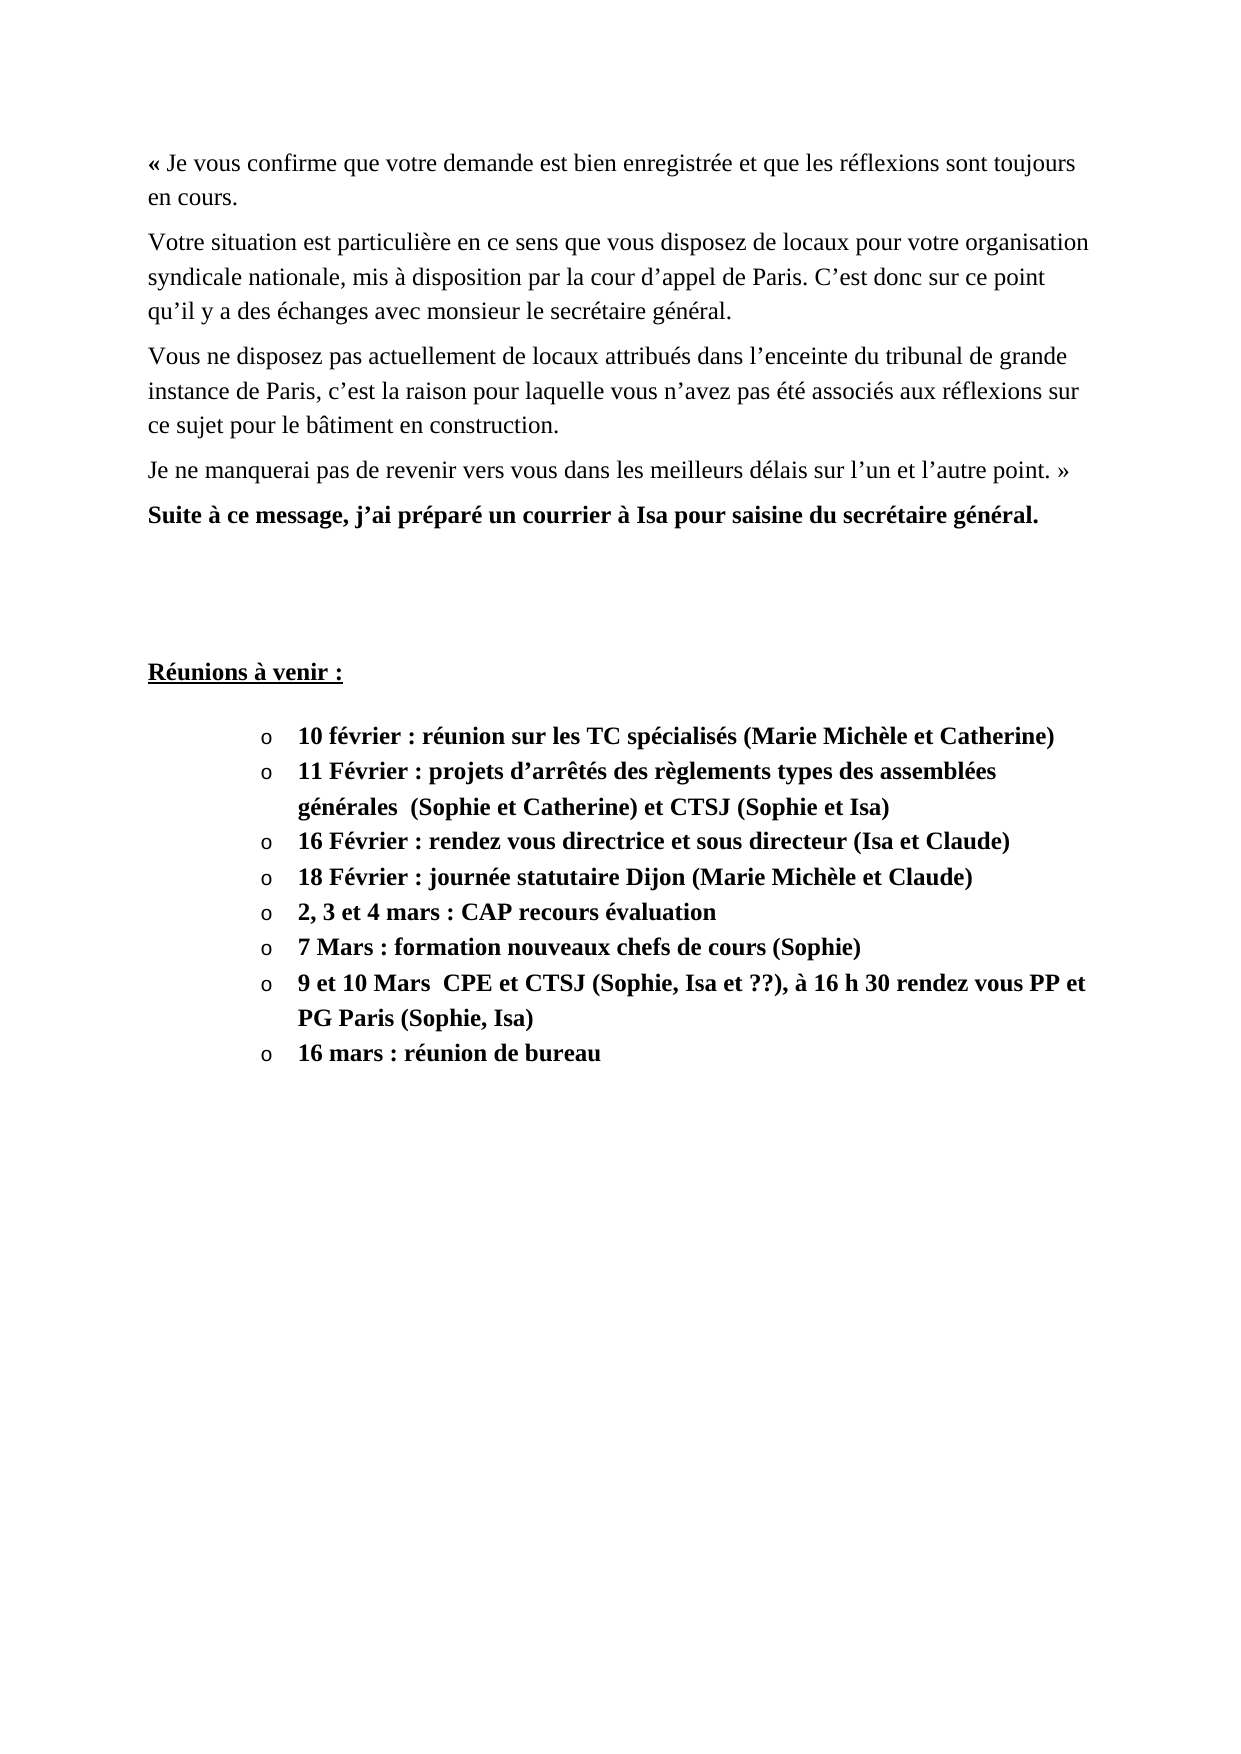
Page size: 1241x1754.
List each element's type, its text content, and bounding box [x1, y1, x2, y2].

text Vous ne disposez pas actuellement de locaux attribués dans l’enceinte du tribunal de grande instance de Paris, c’est la raison pour laquelle vous n’avez pas été associés aux réflexions sur ce sujet pour le bâtiment en construction. [148, 341, 1093, 439]
list 10 février : réunion sur les TC spécialisés (Marie Michèle et Catherine) [260, 721, 1093, 751]
list 7 Mars : formation nouveaux chefs de cours (Sophie) [260, 932, 1093, 962]
list 16 mars : réunion de bureau [260, 1038, 1093, 1067]
list 11 Février : projets d’arrêtés des règlements types des assemblées générales (Sophie et Catherine) et CTSJ (Sophie et Isa) [260, 756, 1093, 821]
list 2, 3 et 4 mars : CAP recours évaluation [260, 897, 1093, 927]
text Réunions à venir : [148, 657, 1093, 686]
text Suite à ce message, j’ai préparé un courrier à Isa pour saisine du secrétaire général. [148, 500, 1093, 529]
list 16 Février : rendez vous directrice et sous directeur (Isa et Claude) [260, 826, 1093, 856]
list 9 et 10 Mars CPE et CTSJ (Sophie, Isa et ??), à 16 h 30 rendez vous PP et PG Paris (Sophie, Isa) [260, 968, 1093, 1032]
text Votre situation est particulière en ce sens que vous disposez de locaux pour votre organisation syndicale nationale, mis à disposition par la cour d’appel de Paris. C’est donc sur ce point qu’il y a des échanges avec monsieur le secrétaire général. [148, 227, 1093, 325]
text Je ne manquerai pas de revenir vers vous dans les meilleurs délais sur l’un et l’autre point. » [148, 455, 1093, 484]
list 18 Février : journée statutaire Dijon (Marie Michèle et Claude) [260, 862, 1093, 891]
text « Je vous confirme que votre demande est bien enregistrée et que les réflexions sont toujours en cours. [148, 148, 1093, 211]
